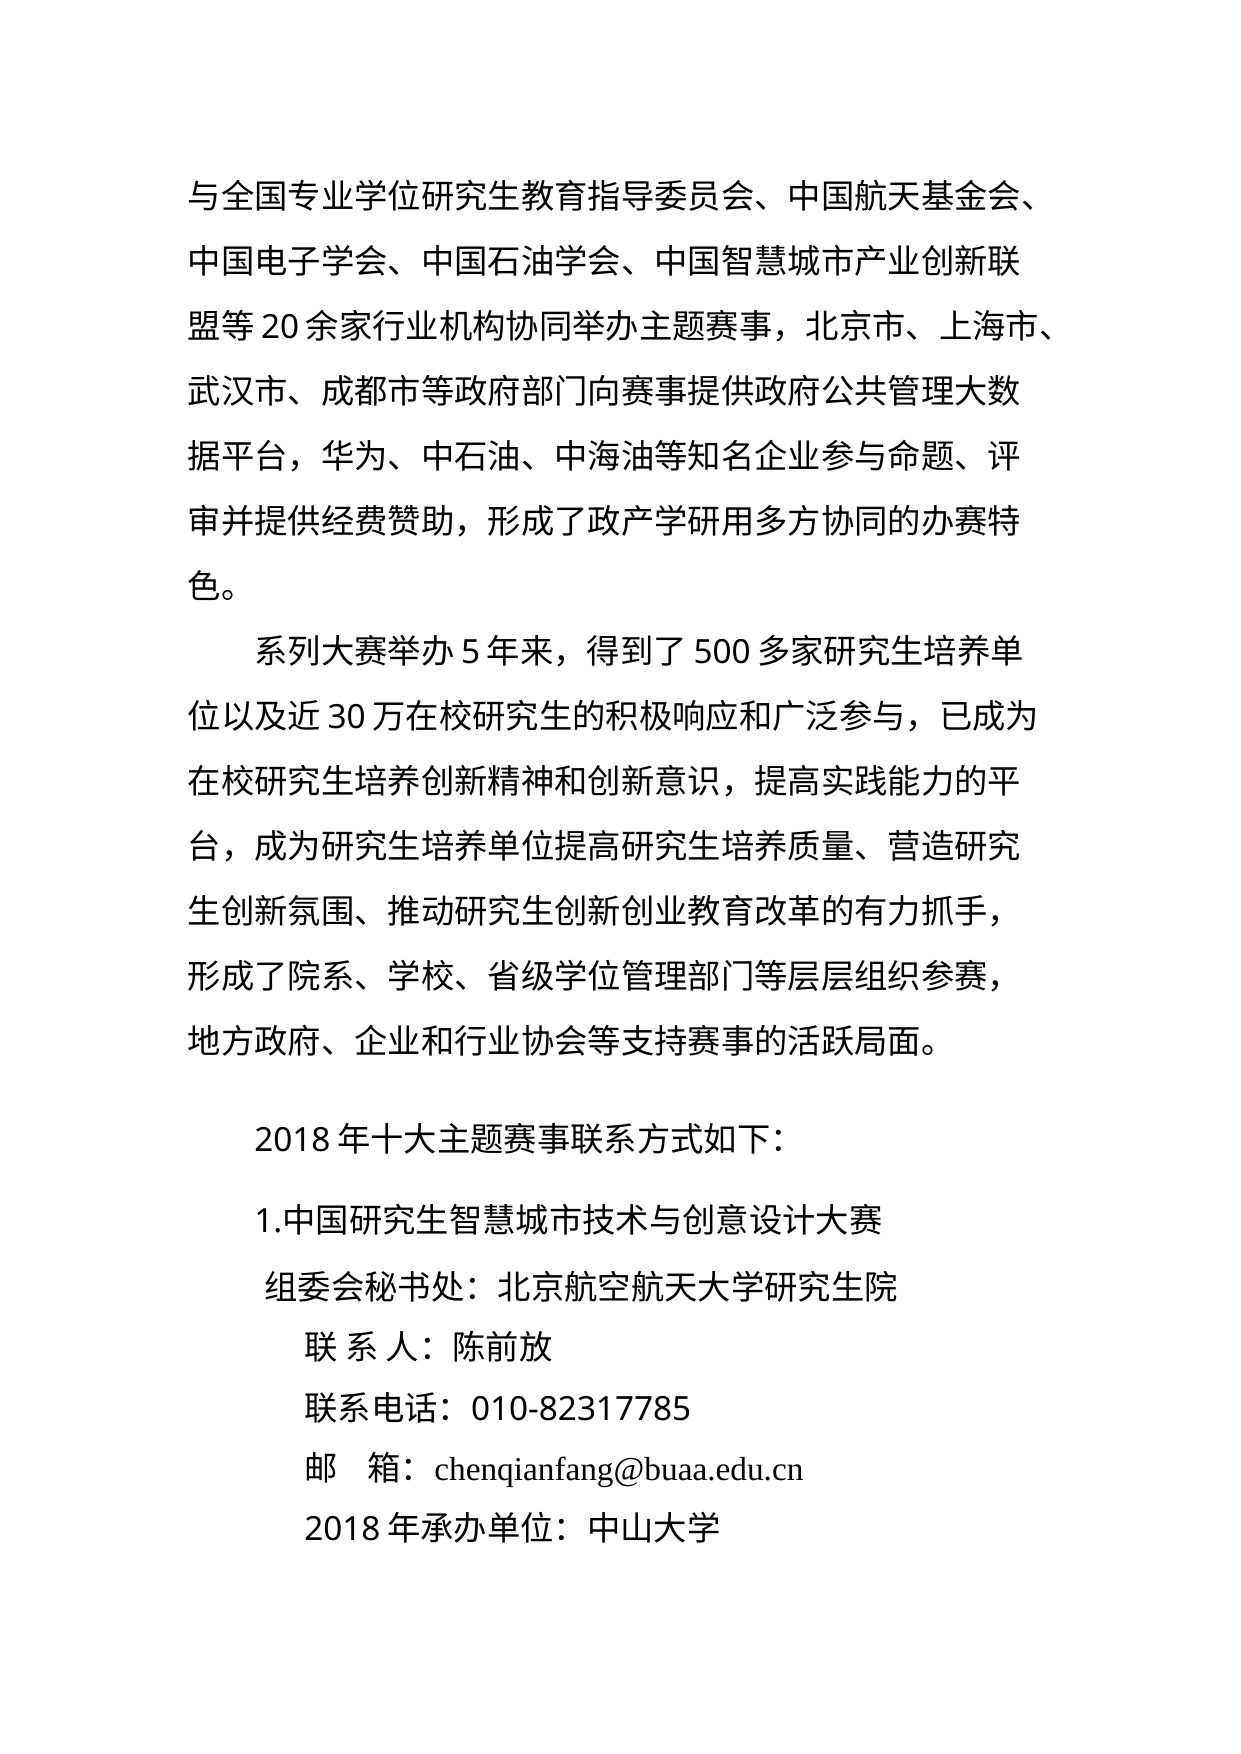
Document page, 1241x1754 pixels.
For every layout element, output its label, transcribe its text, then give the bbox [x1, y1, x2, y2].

text 2018年承办单位：中山大学 [187, 1492, 1053, 1553]
text 1.中国研究生智慧城市技术与创意设计大赛 [187, 1186, 1053, 1251]
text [187, 162, 1053, 617]
text 2018年十大主题赛事联系方式如下： [187, 1104, 1053, 1169]
text 组委会秘书处：北京航空航天大学研究生院 [187, 1251, 1053, 1311]
text 联 系 人：陈前放 [187, 1311, 1053, 1372]
text 邮 箱：chenqianfang@buaa.edu.cn [187, 1432, 1053, 1492]
text 联系电话：010-82317785 [187, 1372, 1053, 1432]
text 系列大赛举办5年来，得到了500多家研究生培养单位以及近30万在校研究生的积极响应和广泛参与，已成为在校研究生培养创新精神和创新意识，提高实践能力的平台，成为研究生培养单位提高研究生培养质量、营造研究生创新氛围、推动研究生创新创业教育改革的有力抓手，形成了院系、学校、省级学位管理部门等层层组织参赛，地方政府、企业和行业协会等支持赛事的活跃局面。 [187, 617, 1053, 1072]
